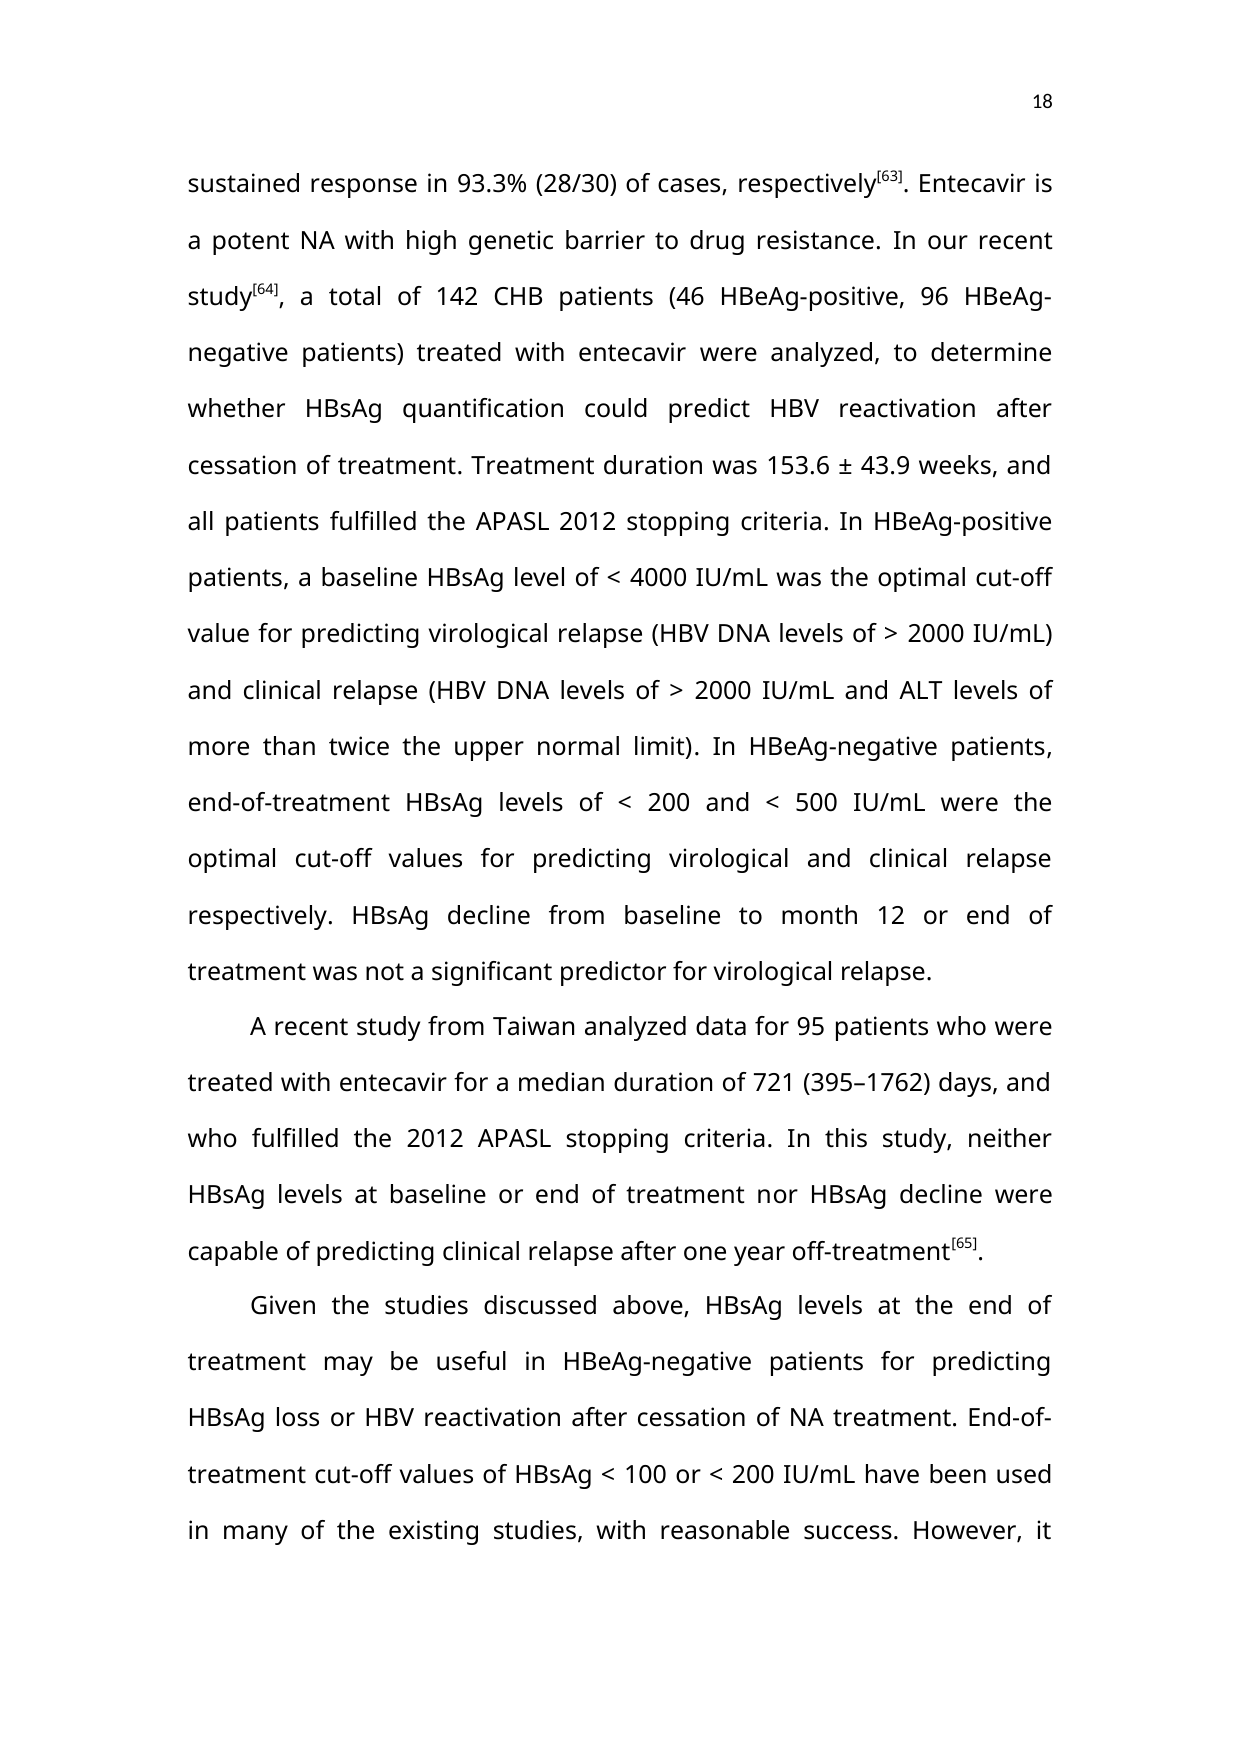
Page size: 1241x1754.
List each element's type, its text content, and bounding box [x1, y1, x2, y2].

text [187, 1286, 1053, 1548]
text A recent study from Taiwan analyzed data for 95 patients who were treated with entecavir for a median duration of 721 (395–1762) days, and who fulfilled the 2012 APASL stopping criteria. In this study, neither HBsAg levels at baseline or end of treatment nor HBsAg decline were capable of predicting clinical relapse after one year off-treatment[65]. [187, 1006, 1053, 1269]
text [187, 164, 1053, 989]
